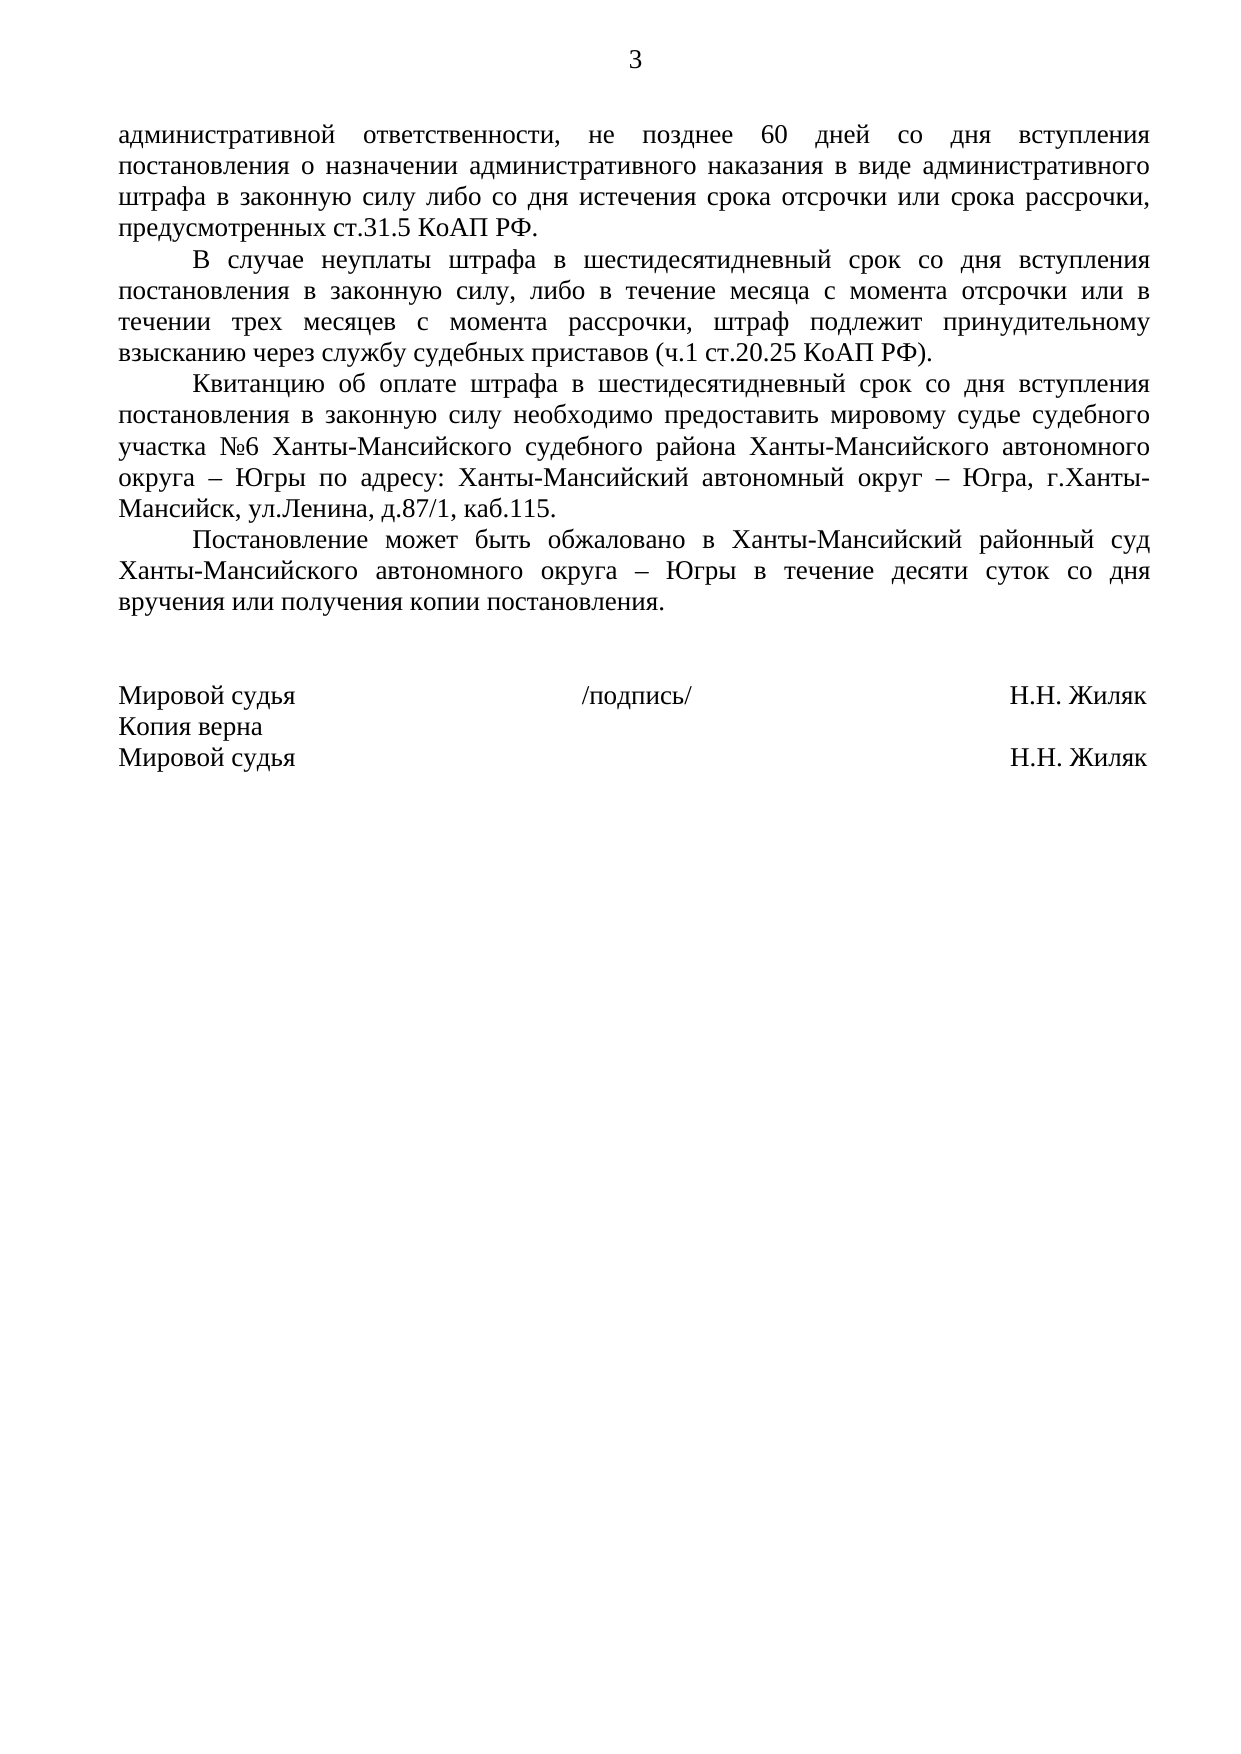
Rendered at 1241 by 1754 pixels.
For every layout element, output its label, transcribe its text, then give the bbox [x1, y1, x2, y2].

text В случае неуплаты штрафа в шестидесятидневный срок со дня вступления постановления в законную силу, либо в течение месяца с момента отсрочки или в течении трех месяцев с момента рассрочки, штраф подлежит принудительному взысканию через службу судебных приставов (ч.1 ст.20.25 КоАП РФ). [118, 243, 1152, 367]
text Квитанцию об оплате штрафа в шестидесятидневный срок со дня вступления постановления в законную силу необходимо предоставить мировому судье судебного участка №6 Ханты-Мансийского судебного района Ханты-Мансийского автономного округа – Югры по адресу: Ханты-Мансийский автономный округ – Югра, г.Ханты-Мансийск, ул.Ленина, д.87/1, каб.115. [118, 367, 1152, 523]
text Мировой судья Н.Н. Жиляк [118, 741, 1152, 772]
text Мировой судья /подпись/ Н.Н. Жиляк [118, 679, 1152, 710]
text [118, 118, 1152, 243]
text Копия верна [118, 710, 1152, 741]
text Постановление может быть обжаловано в Ханты-Мансийский районный суд Ханты-Мансийского автономного округа – Югры в течение десяти суток со дня вручения или получения копии постановления. [118, 523, 1152, 616]
